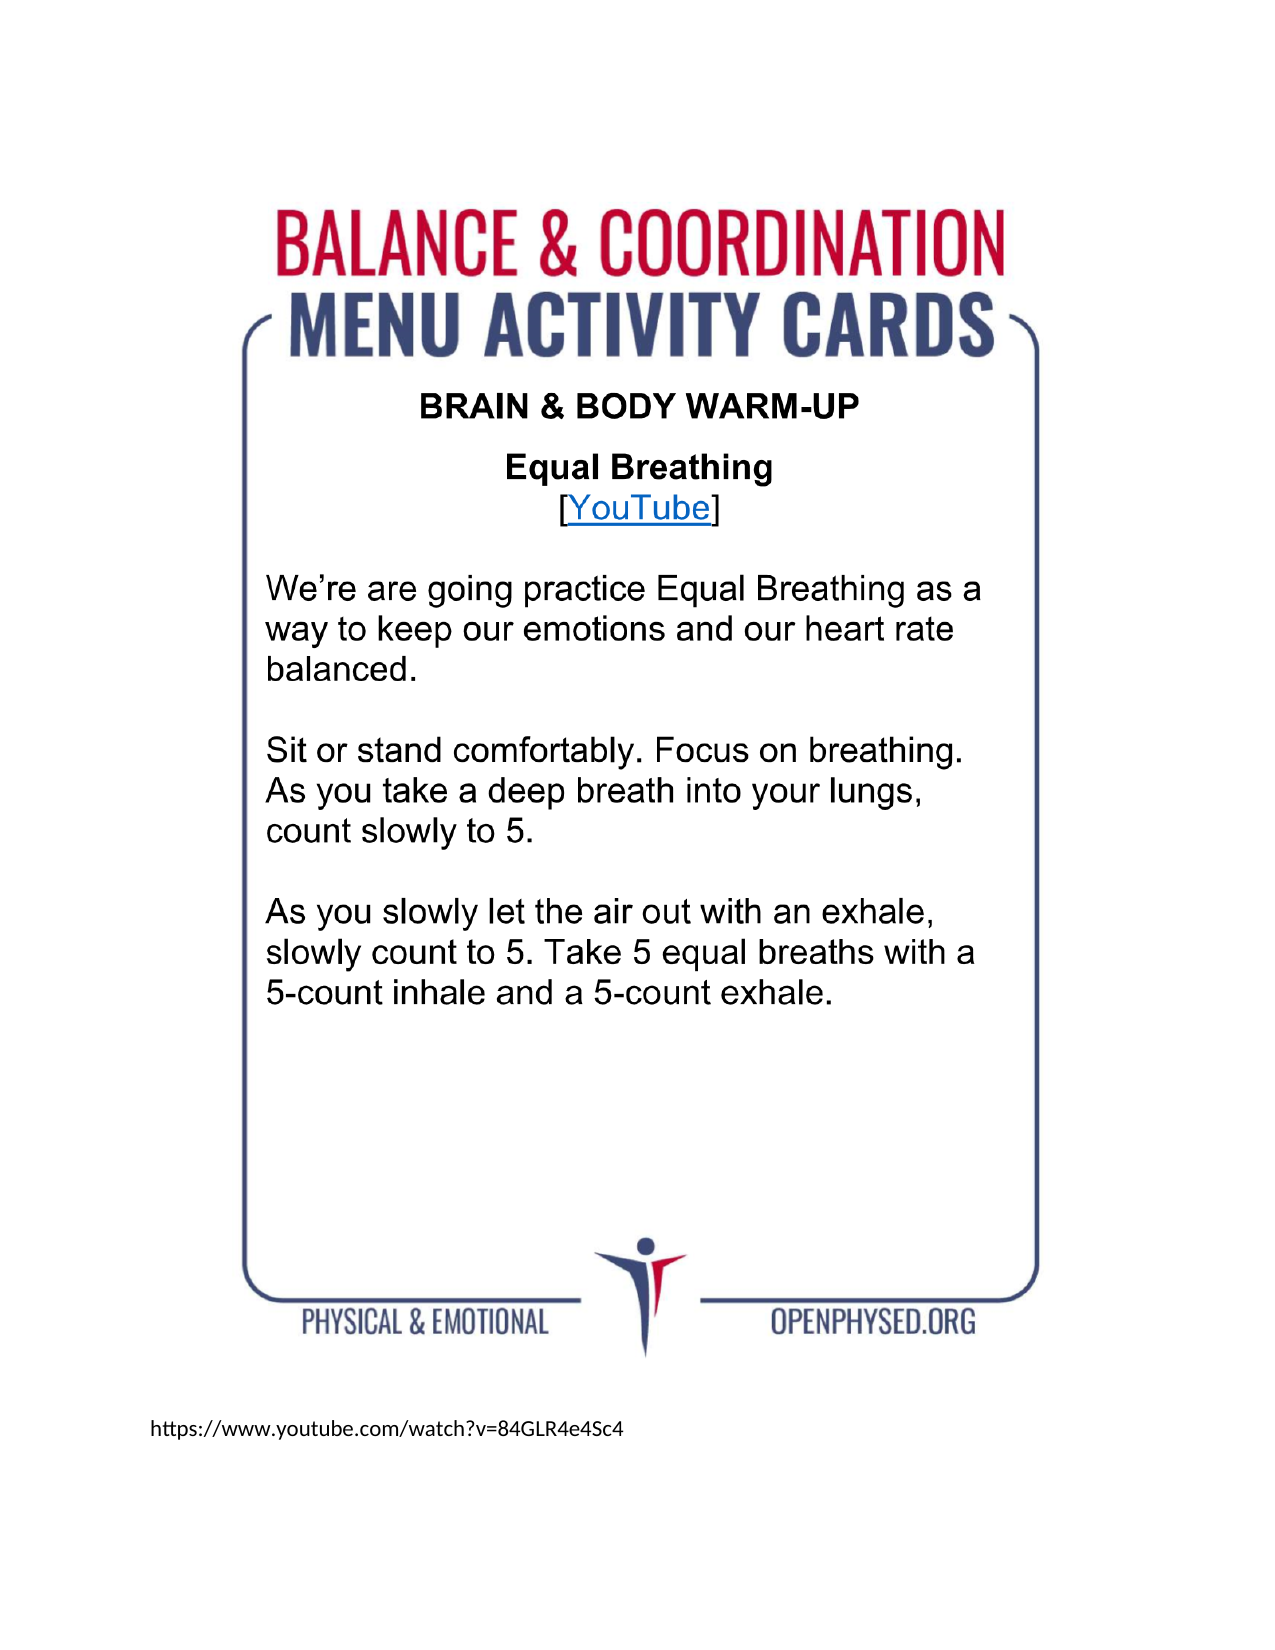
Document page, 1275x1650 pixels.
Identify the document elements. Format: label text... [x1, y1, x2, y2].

text https://www.youtube.com/watch?v=84GLR4e4Sc4 [150, 1412, 1125, 1442]
picture [150, 150, 1125, 1412]
